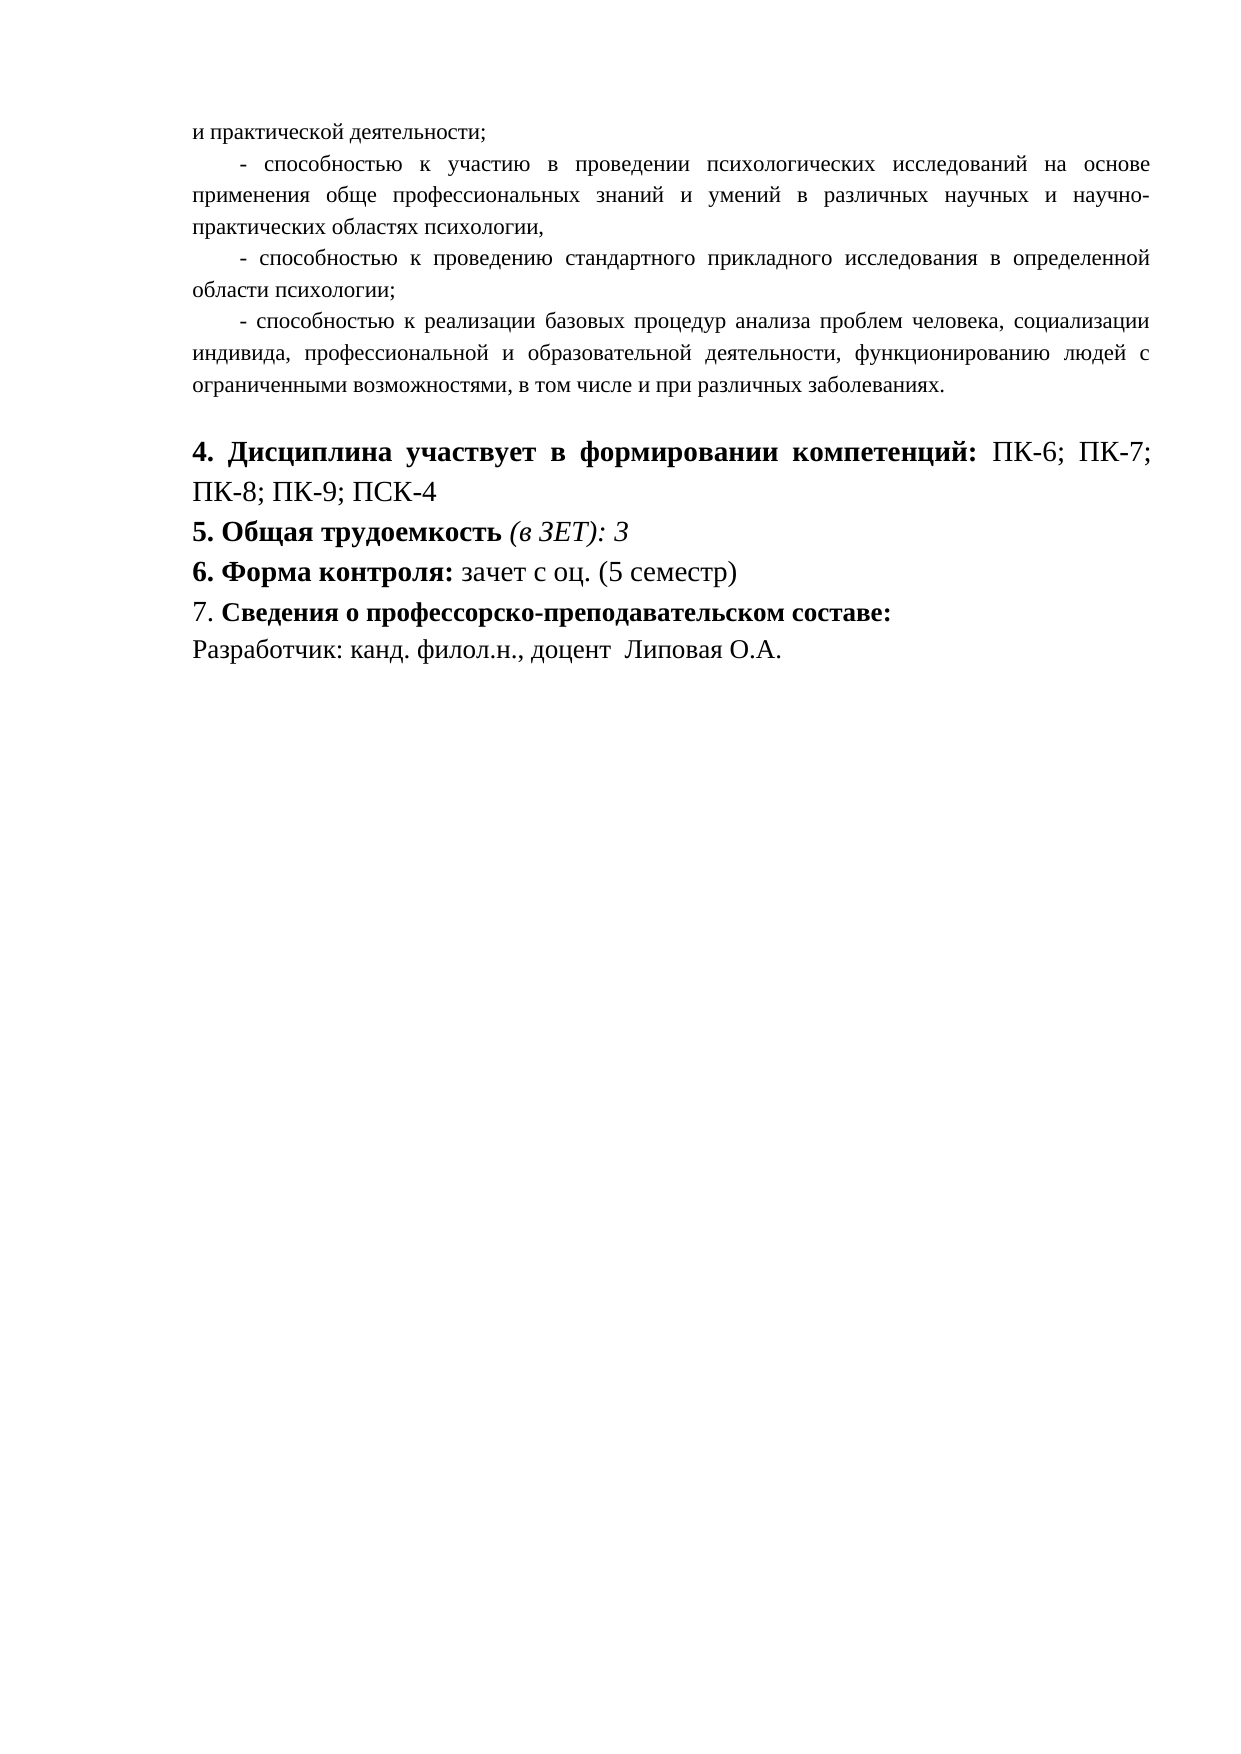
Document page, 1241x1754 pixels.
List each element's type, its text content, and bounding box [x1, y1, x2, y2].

text 7. Сведения о профессорско-преподавательском составе: [192, 594, 1152, 628]
text 5. Общая трудоемкость (в ЗЕТ): 3 [192, 514, 1152, 548]
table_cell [181, 118, 1163, 434]
text 6. Форма контроля: зачет с оц. (5 семестр) [192, 554, 1152, 588]
text 4. Дисциплина участвует в формировании компетенций: ПК-6; ПК-7; ПК-8; ПК-9; ПСК-4 [192, 434, 1152, 507]
text Разработчик: канд. филол.н., доцент Липовая О.А. [192, 633, 1152, 664]
